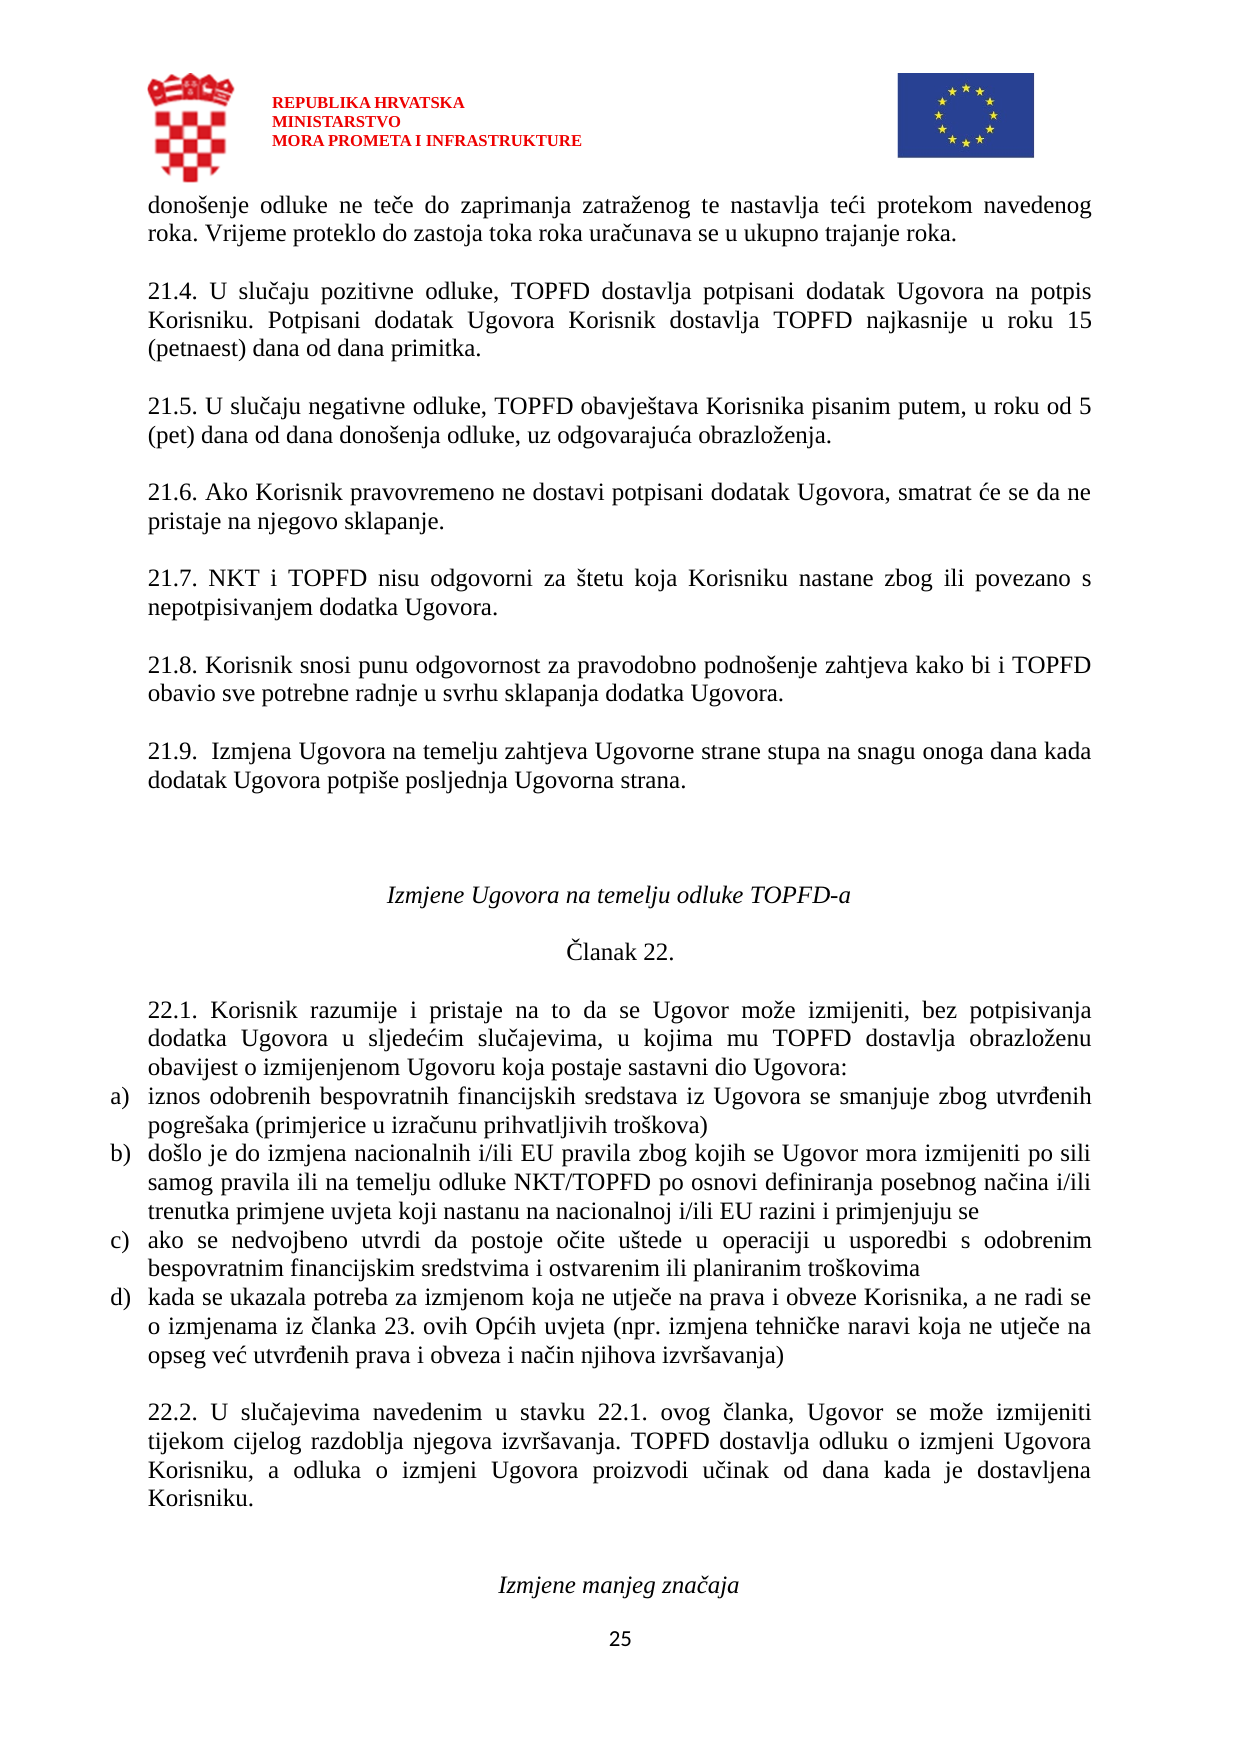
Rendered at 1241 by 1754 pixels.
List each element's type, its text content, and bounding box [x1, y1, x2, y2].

list došlo je do izmjena nacionalnih i/ili EU pravila zbog kojih se Ugovor mora izmijeniti po sili samog pravila ili na temelju odluke NKT/TOPFD po osnovi definiranja posebnog načina i/ili trenutka primjene uvjeta koji nastanu na nacionalnoj i/ili EU razini i primjenjuju se [110, 1138, 1093, 1225]
subtitle Izmjene Ugovora na temelju odluke TOPFD-a [148, 880, 1093, 908]
text 21.9. Izmjena Ugovora na temelju zahtjeva Ugovorne strane stupa na snagu onoga dana kada dodatak Ugovora potpiše posljednja Ugovorna strana. [148, 736, 1093, 793]
list kada se ukazala potreba za izmjenom koja ne utječe na prava i obveze Korisnika, a ne radi se o izmjenama iz članka 23. ovih Općih uvjeta (npr. izmjena tehničke naravi koja ne utječe na opseg već utvrđenih prava i obveza i način njihova izvršavanja) [110, 1282, 1093, 1368]
picture [147, 73, 237, 190]
subtitle Izmjene manjeg značaja [148, 1570, 1093, 1598]
text 21.7. NKT i TOPFD nisu odgovorni za štetu koja Korisniku nastane zbog ili povezano s nepotpisivanjem dodatka Ugovora. [148, 563, 1093, 621]
text 21.5. U slučaju negativne odluke, TOPFD obavještava Korisnika pisanim putem, u roku od 5 (pet) dana od dana donošenja odluke, uz odgovarajuća obrazloženja. [148, 391, 1093, 448]
text 22.2. U slučajevima navedenim u stavku 22.1. ovog članka, Ugovor se može izmijeniti tijekom cijelog razdoblja njegova izvršavanja. TOPFD dostavlja odluku o izmjeni Ugovora Korisniku, a odluka o izmjeni Ugovora proizvodi učinak od dana kada je dostavljena Korisniku. [148, 1397, 1093, 1512]
text 22.1. Korisnik razumije i pristaje na to da se Ugovor može izmijeniti, bez potpisivanja dodatka Ugovora u sljedećim slučajevima, u kojima mu TOPFD dostavlja obrazloženu obavijest o izmijenjenom Ugovoru koja postaje sastavni dio Ugovora: [148, 995, 1093, 1081]
picture [897, 73, 1035, 159]
list iznos odobrenih bespovratnih financijskih sredstava iz Ugovora se smanjuje zbog utvrđenih pogrešaka (primjerice u izračunu prihvatljivih troškova) [110, 1081, 1093, 1138]
text 21.8. Korisnik snosi punu odgovornost za pravodobno podnošenje zahtjeva kako bi i TOPFD obavio sve potrebne radnje u svrhu sklapanja dodatka Ugovora. [148, 650, 1093, 707]
text Članak 22. [148, 937, 1093, 966]
list ako se nedvojbeno utvrdi da postoje očite uštede u operaciji u usporedbi s odobrenim bespovratnim financijskim sredstvima i ostvarenim ili planiranim troškovima [110, 1225, 1093, 1282]
text 21.6. Ako Korisnik pravovremeno ne dostavi potpisani dodatak Ugovora, smatrat će se da ne pristaje na njegovo sklapanje. [148, 477, 1093, 535]
text 21.4. U slučaju pozitivne odluke, TOPFD dostavlja potpisani dodatak Ugovora na potpis Korisniku. Potpisani dodatak Ugovora Korisnik dostavlja TOPFD najkasnije u roku 15 (petnaest) dana od dana primitka. [148, 276, 1093, 362]
